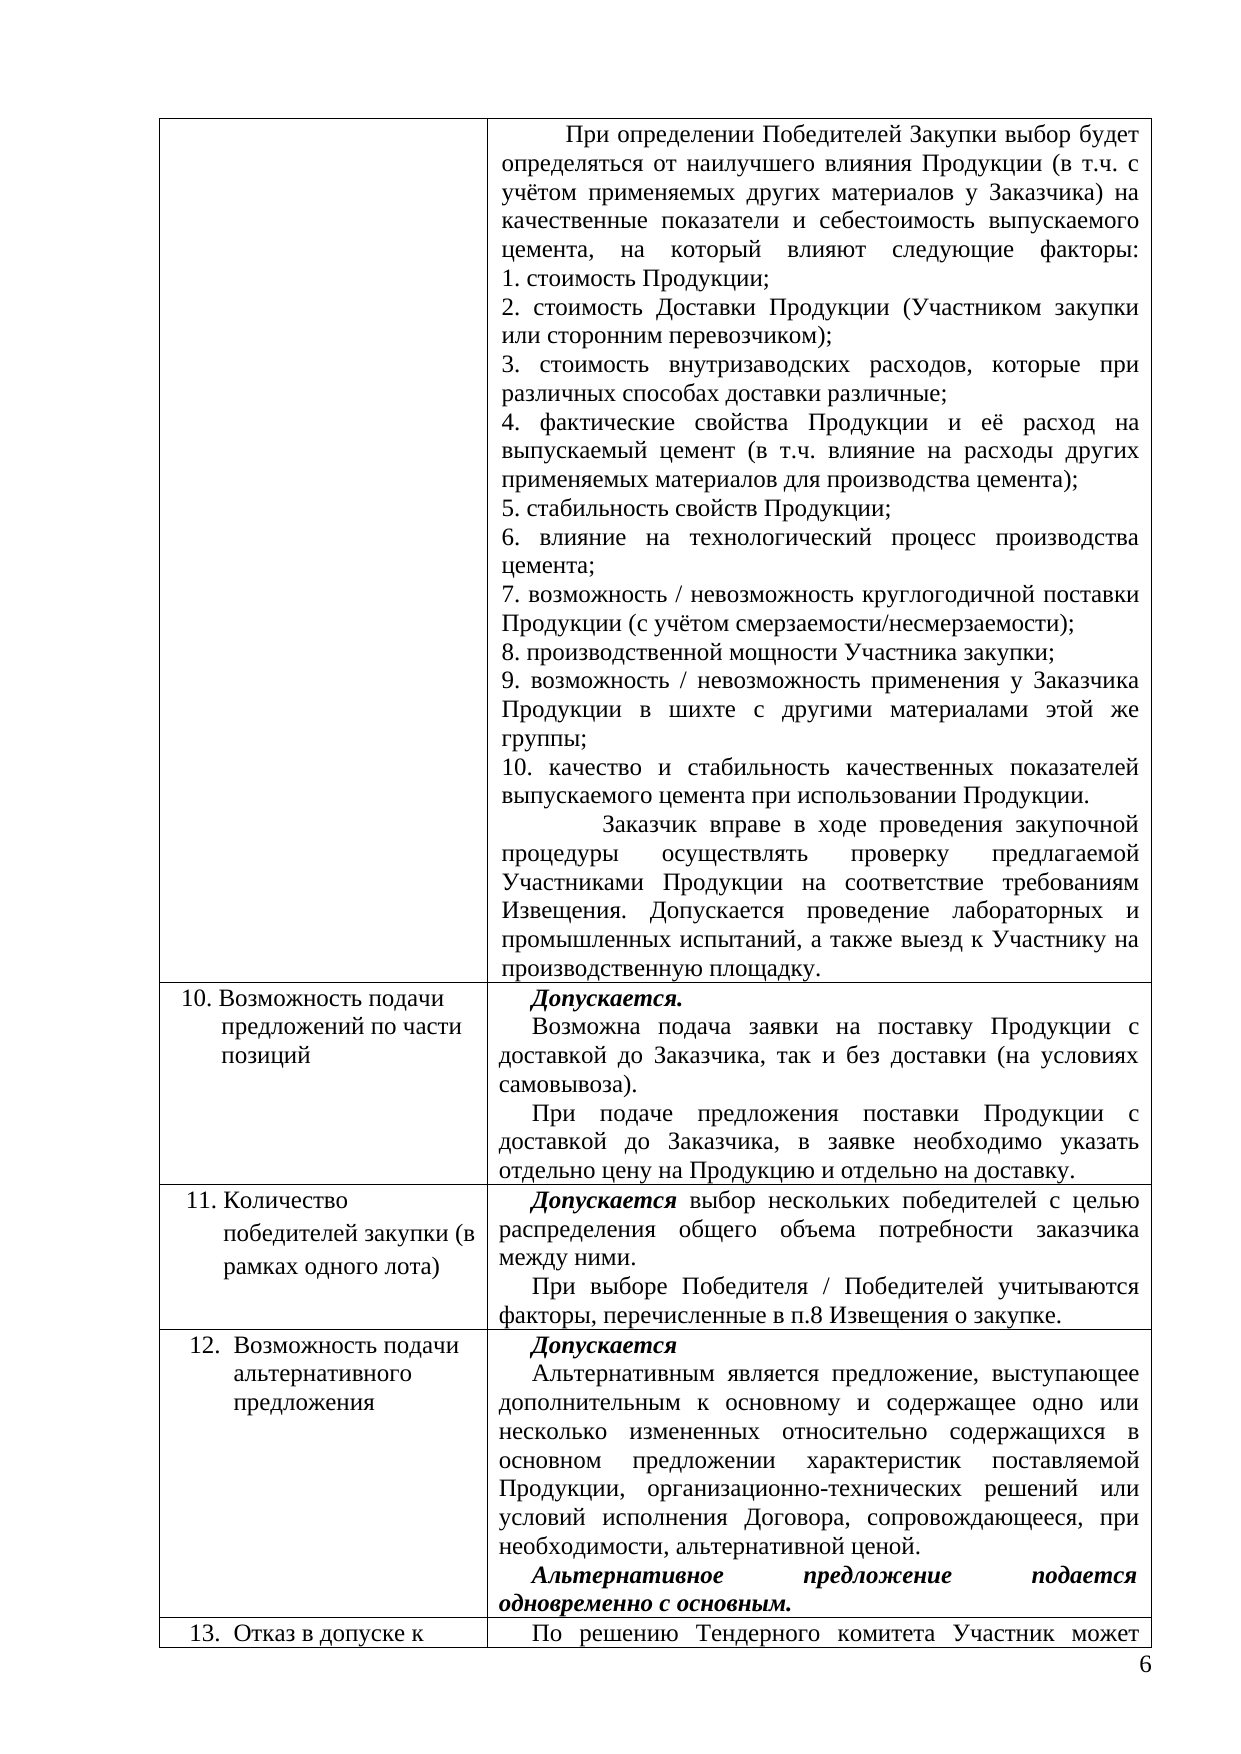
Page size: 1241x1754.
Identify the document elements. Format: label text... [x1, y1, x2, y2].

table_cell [160, 119, 487, 982]
table_cell Допускается выбор нескольких победителей с целью распределения общего объема потребности заказчика между ними. При выборе Победителя / Победителей учитываются факторы, перечисленные в п.8 Извещения о закупке. [488, 1185, 1151, 1329]
table_cell 10. Возможность подачи предложений по части позиций [160, 983, 487, 1184]
table_cell Допускается. Возможна подача заявки на поставку Продукции с доставкой до Заказчика, так и без доставки (на условиях самовывоза). При подаче предложения поставки Продукции с доставкой до Заказчика, в заявке необходимо указать отдельно цену на Продукцию и отдельно на доставку. [488, 983, 1151, 1184]
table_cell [488, 119, 1151, 982]
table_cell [160, 1618, 487, 1647]
table_cell Возможность подачи альтернативного предложения [160, 1330, 487, 1617]
table_cell Количество победителей закупки (в рамках одного лота) [160, 1185, 487, 1329]
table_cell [488, 1618, 1151, 1647]
table_cell Допускается Альтернативным является предложение, выступающее дополнительным к основному и содержащее одно или несколько измененных относительно содержащихся в основном предложении характеристик поставляемой Продукции, организационно-технических решений или условий исполнения Договора, сопровождающееся, при необходимости, альтернативной ценой. Альтернативное предложение подается одновременно с основным. [488, 1330, 1151, 1617]
